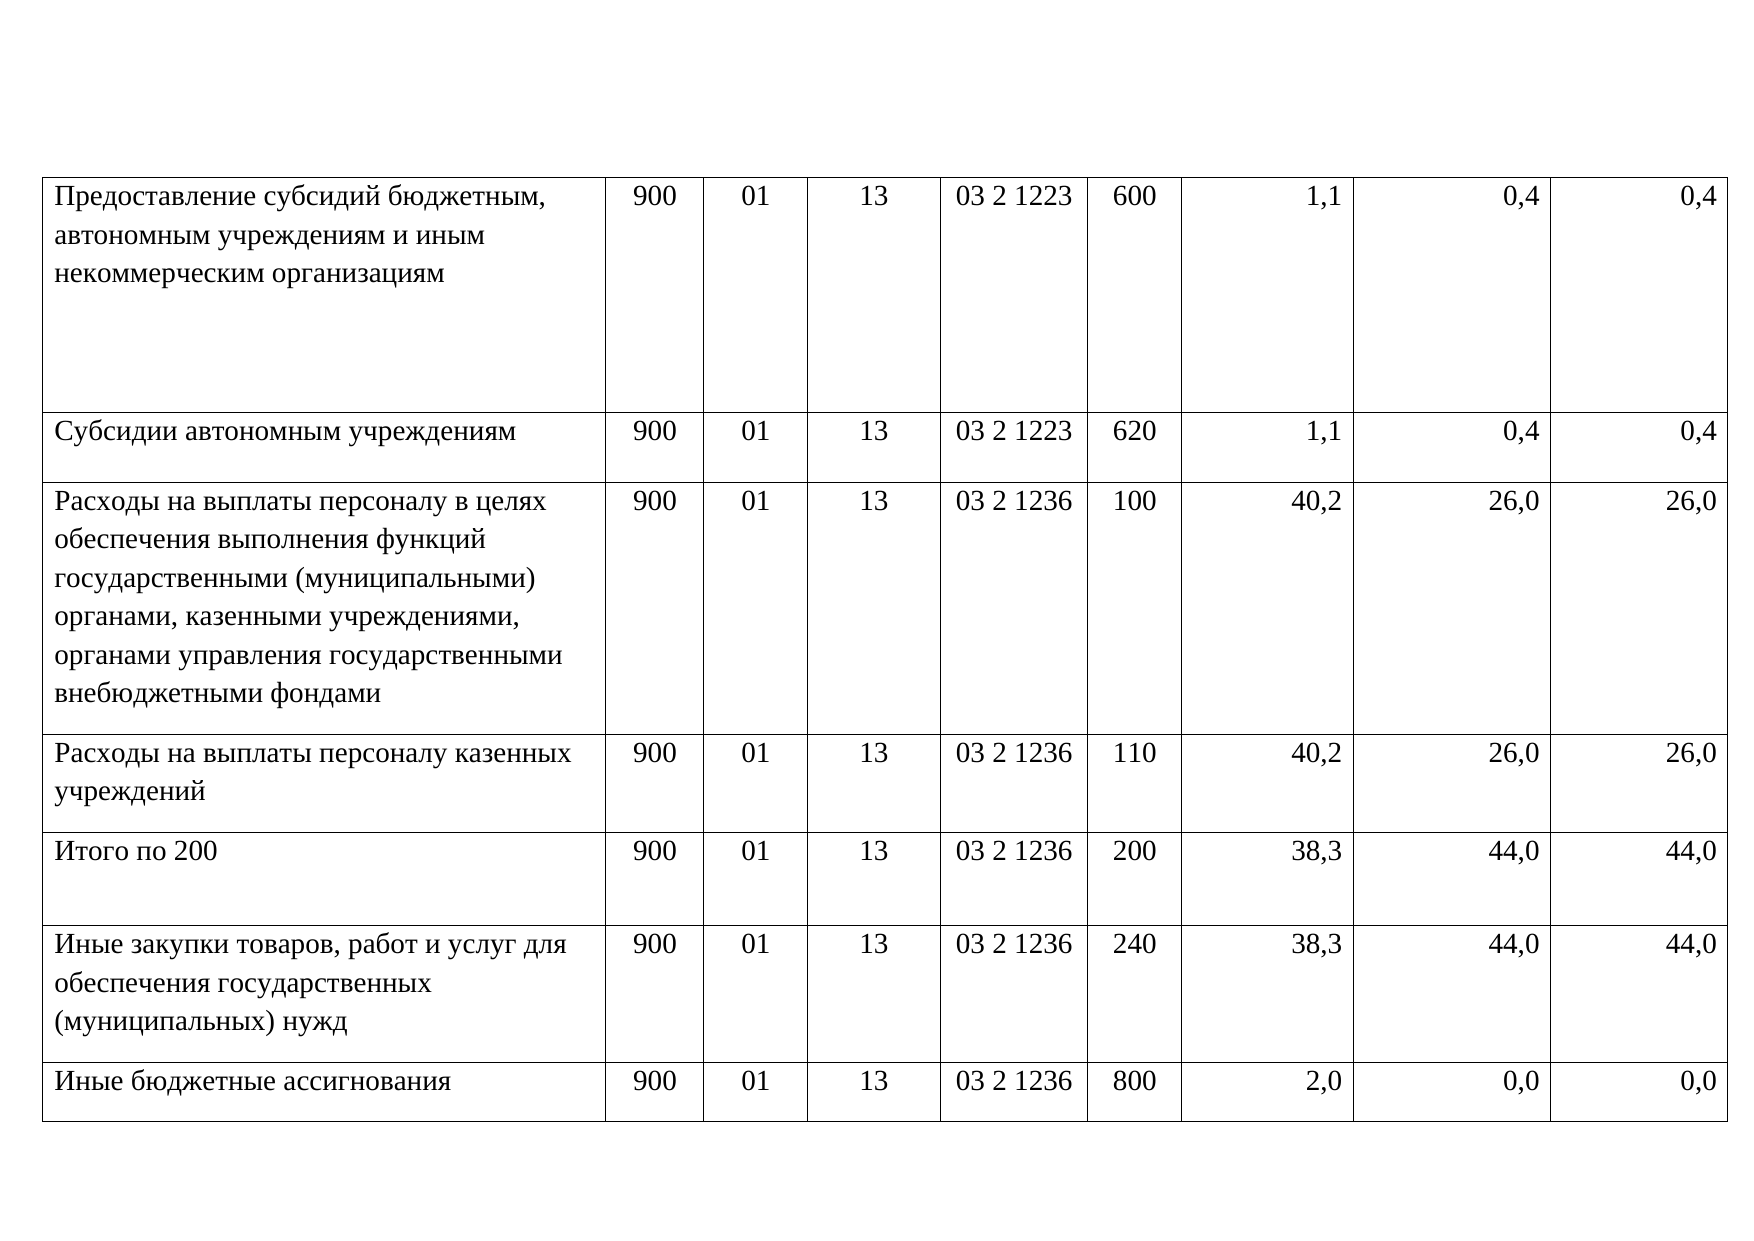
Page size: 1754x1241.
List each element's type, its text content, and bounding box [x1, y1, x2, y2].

table_cell 38,3 [1182, 926, 1353, 1062]
table_cell 03 2 1236 [941, 735, 1087, 832]
table_cell 03 2 1236 [941, 483, 1087, 734]
table_cell 01 [704, 413, 807, 482]
table_cell Расходы на выплаты персоналу казенных учреждений [43, 735, 605, 832]
table_cell 900 [606, 483, 703, 734]
table_cell 110 [1088, 735, 1181, 832]
table_cell 03 2 1236 [941, 1063, 1087, 1121]
table_cell Иные закупки товаров, работ и услуг для обеспечения государственных (муниципальных) нужд [43, 926, 605, 1062]
table_cell 0,0 [1551, 1063, 1727, 1121]
table_cell 03 2 1236 [941, 926, 1087, 1062]
table_cell 01 [704, 833, 807, 925]
table_cell 26,0 [1551, 735, 1727, 832]
table_cell 44,0 [1551, 926, 1727, 1062]
table_cell 800 [1088, 1063, 1181, 1121]
table_cell 03 2 1223 [941, 413, 1087, 482]
table_cell 01 [704, 735, 807, 832]
table_cell 03 2 1223 [941, 178, 1087, 412]
table_cell 900 [606, 1063, 703, 1121]
table_cell Субсидии автономным учреждениям [43, 413, 605, 482]
table_cell 44,0 [1551, 833, 1727, 925]
table_cell 38,3 [1182, 833, 1353, 925]
table_cell 26,0 [1551, 483, 1727, 734]
table_cell 40,2 [1182, 735, 1353, 832]
table_cell 0,4 [1551, 178, 1727, 412]
table_cell 100 [1088, 483, 1181, 734]
table_cell 240 [1088, 926, 1181, 1062]
table_cell 1,1 [1182, 413, 1353, 482]
table_cell 01 [704, 178, 807, 412]
table_cell 01 [704, 926, 807, 1062]
table_cell 13 [808, 1063, 940, 1121]
table_cell 13 [808, 178, 940, 412]
table_cell 0,4 [1354, 178, 1550, 412]
table_cell Предоставление субсидий бюджетным, автономным учреждениям и иным некоммерческим организациям [43, 178, 605, 412]
table_cell 900 [606, 735, 703, 832]
table_cell Иные бюджетные ассигнования [43, 1063, 605, 1121]
table_cell 200 [1088, 833, 1181, 925]
table_cell 40,2 [1182, 483, 1353, 734]
table_cell 900 [606, 413, 703, 482]
table_cell 01 [704, 1063, 807, 1121]
table_cell 0,4 [1354, 413, 1550, 482]
table_cell 0,4 [1551, 413, 1727, 482]
table_cell 1,1 [1182, 178, 1353, 412]
table_cell 44,0 [1354, 926, 1550, 1062]
table_cell 900 [606, 833, 703, 925]
table_cell 01 [704, 483, 807, 734]
table_cell 900 [606, 178, 703, 412]
table_cell 03 2 1236 [941, 833, 1087, 925]
table_cell 13 [808, 926, 940, 1062]
table_cell 44,0 [1354, 833, 1550, 925]
table_cell 600 [1088, 178, 1181, 412]
table_cell 2,0 [1182, 1063, 1353, 1121]
table_cell Расходы на выплаты персоналу в целях обеспечения выполнения функций государственными (муниципальными) органами, казенными учреждениями, органами управления государственными внебюджетными фондами [43, 483, 605, 734]
table_cell 0,0 [1354, 1063, 1550, 1121]
table_cell 26,0 [1354, 483, 1550, 734]
table_cell 900 [606, 926, 703, 1062]
table_cell 13 [808, 483, 940, 734]
table_cell 13 [808, 735, 940, 832]
table_cell 26,0 [1354, 735, 1550, 832]
table_cell 13 [808, 413, 940, 482]
table_cell Итого по 200 [43, 833, 605, 925]
table_cell 620 [1088, 413, 1181, 482]
table_cell 13 [808, 833, 940, 925]
